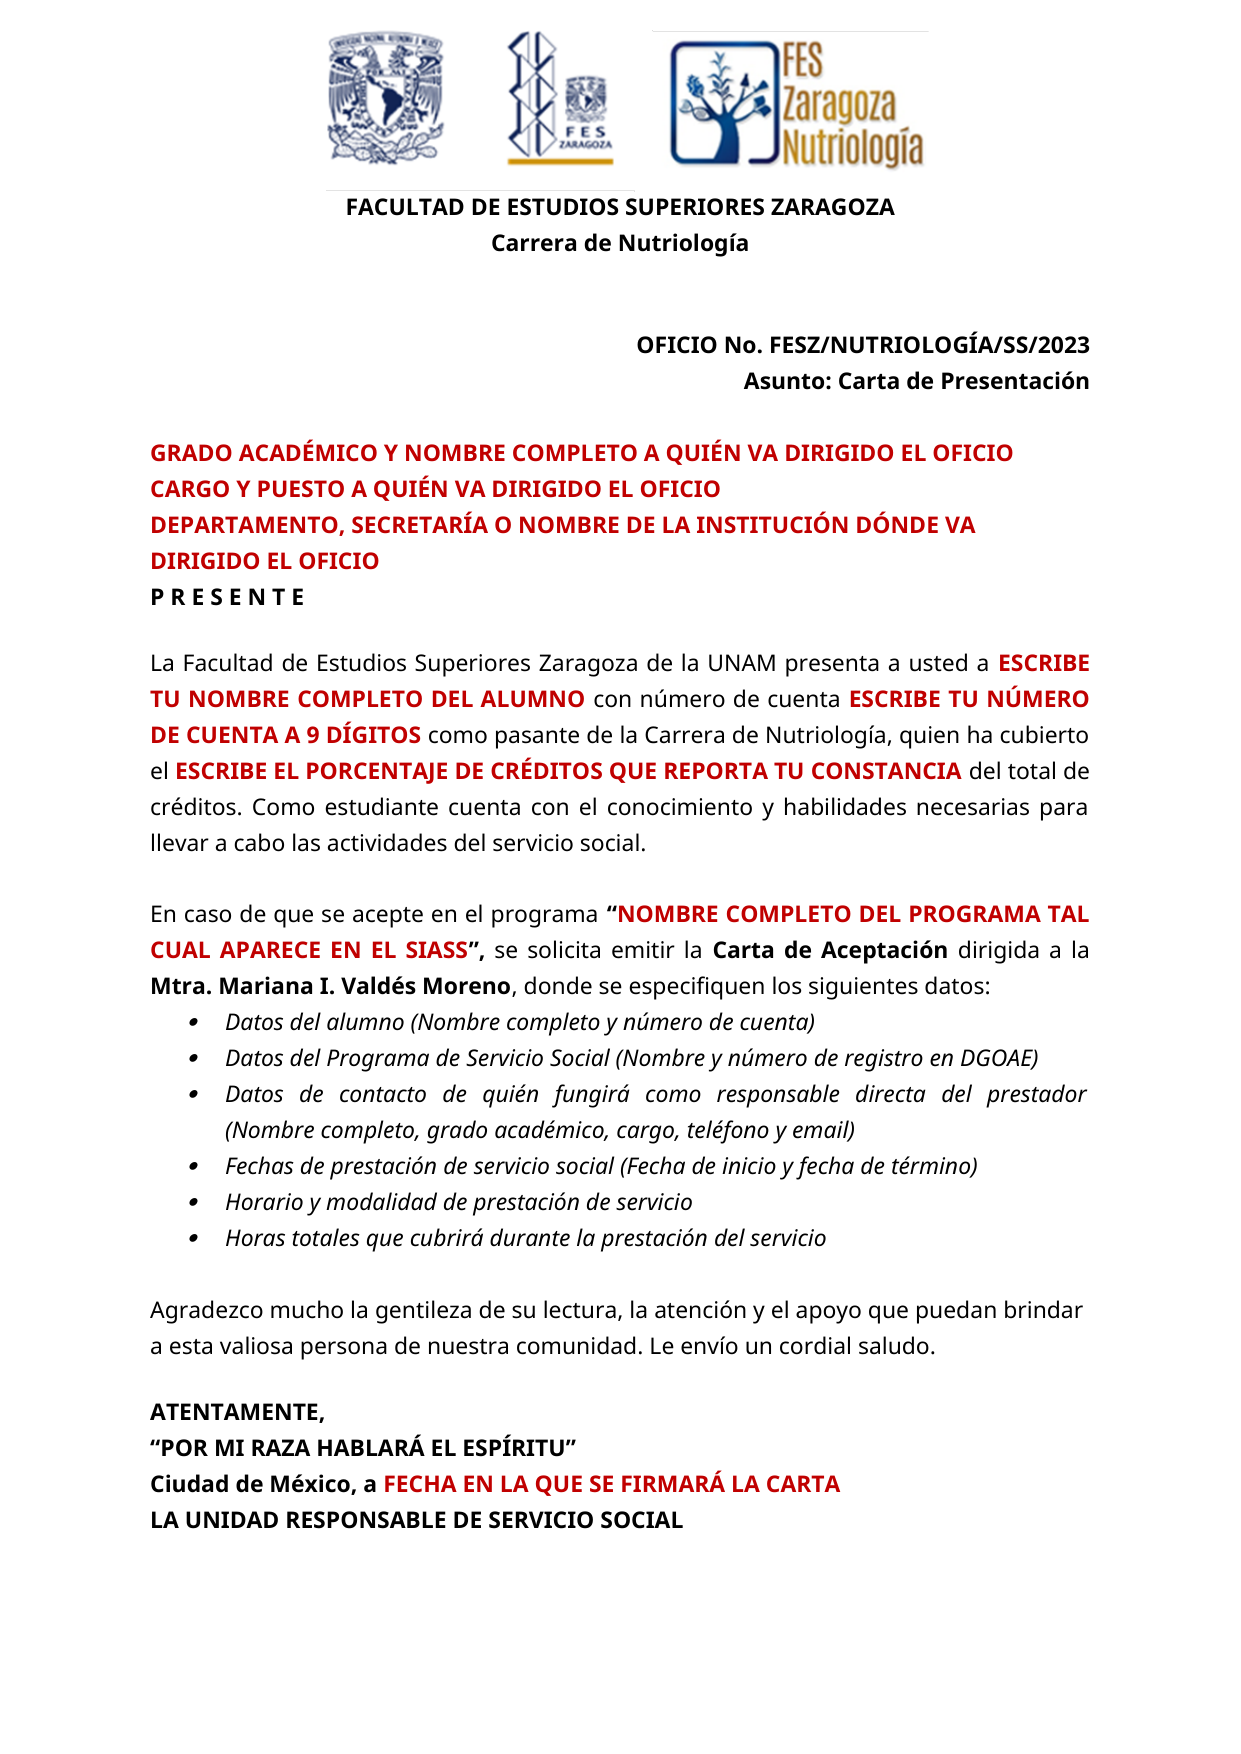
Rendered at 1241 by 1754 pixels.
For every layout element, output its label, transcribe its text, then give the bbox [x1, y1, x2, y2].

list Datos del Programa de Servicio Social (Nombre y número de registro en DGOAE) [187, 1042, 1090, 1073]
text P R E S E N T E [150, 581, 1090, 612]
text La Facultad de Estudios Superiores Zaragoza de la UNAM presenta a usted a ESCRIBE TU NOMBRE COMPLETO DEL ALUMNO con número de cuenta ESCRIBE TU NÚMERO DE CUENTA A 9 DÍGITOS como pasante de la Carrera de Nutriología, quien ha cubierto el ESCRIBE EL PORCENTAJE DE CRÉDITOS QUE REPORTA TU CONSTANCIA del total de créditos. Como estudiante cuenta con el conocimiento y habilidades necesarias para llevar a cabo las actividades del servicio social. [150, 647, 1090, 858]
list Horario y modalidad de prestación de servicio [187, 1186, 1090, 1217]
text CARGO Y PUESTO A QUIÉN VA DIRIGIDO EL OFICIO [150, 473, 1090, 504]
picture [326, 30, 929, 192]
list Fechas de prestación de servicio social (Fecha de inicio y fecha de término) [187, 1150, 1090, 1181]
list Datos de contacto de quién fungirá como responsable directa del prestador (Nombre completo, grado académico, cargo, teléfono y email) [187, 1078, 1090, 1145]
text Agradezco mucho la gentileza de su lectura, la atención y el apoyo que puedan brindar a esta valiosa persona de nuestra comunidad. Le envío un cordial saludo. [150, 1294, 1090, 1361]
text OFICIO No. FESZ/NUTRIOLOGÍA/SS/2023 [150, 329, 1090, 360]
text “POR MI RAZA HABLARÁ EL ESPÍRITU” [150, 1432, 1090, 1463]
list Datos del alumno (Nombre completo y número de cuenta) [187, 1006, 1090, 1037]
text DEPARTAMENTO, SECRETARÍA O NOMBRE DE LA INSTITUCIÓN DÓNDE VA DIRIGIDO EL OFICIO [150, 509, 1090, 576]
text LA UNIDAD RESPONSABLE DE SERVICIO SOCIAL [150, 1504, 1090, 1535]
text GRADO ACADÉMICO Y NOMBRE COMPLETO A QUIÉN VA DIRIGIDO EL OFICIO [150, 437, 1090, 468]
text ATENTAMENTE, [150, 1396, 1090, 1427]
text Ciudad de México, a FECHA EN LA QUE SE FIRMARÁ LA CARTA [150, 1468, 1090, 1499]
text En caso de que se acepte en el programa “NOMBRE COMPLETO DEL PROGRAMA TAL CUAL APARECE EN EL SIASS”, se solicita emitir la Carta de Aceptación dirigida a la Mtra. Mariana I. Valdés Moreno, donde se especifiquen los siguientes datos: [150, 898, 1090, 1002]
text Asunto: Carta de Presentación [150, 365, 1090, 396]
list Horas totales que cubrirá durante la prestación del servicio [187, 1222, 1090, 1253]
